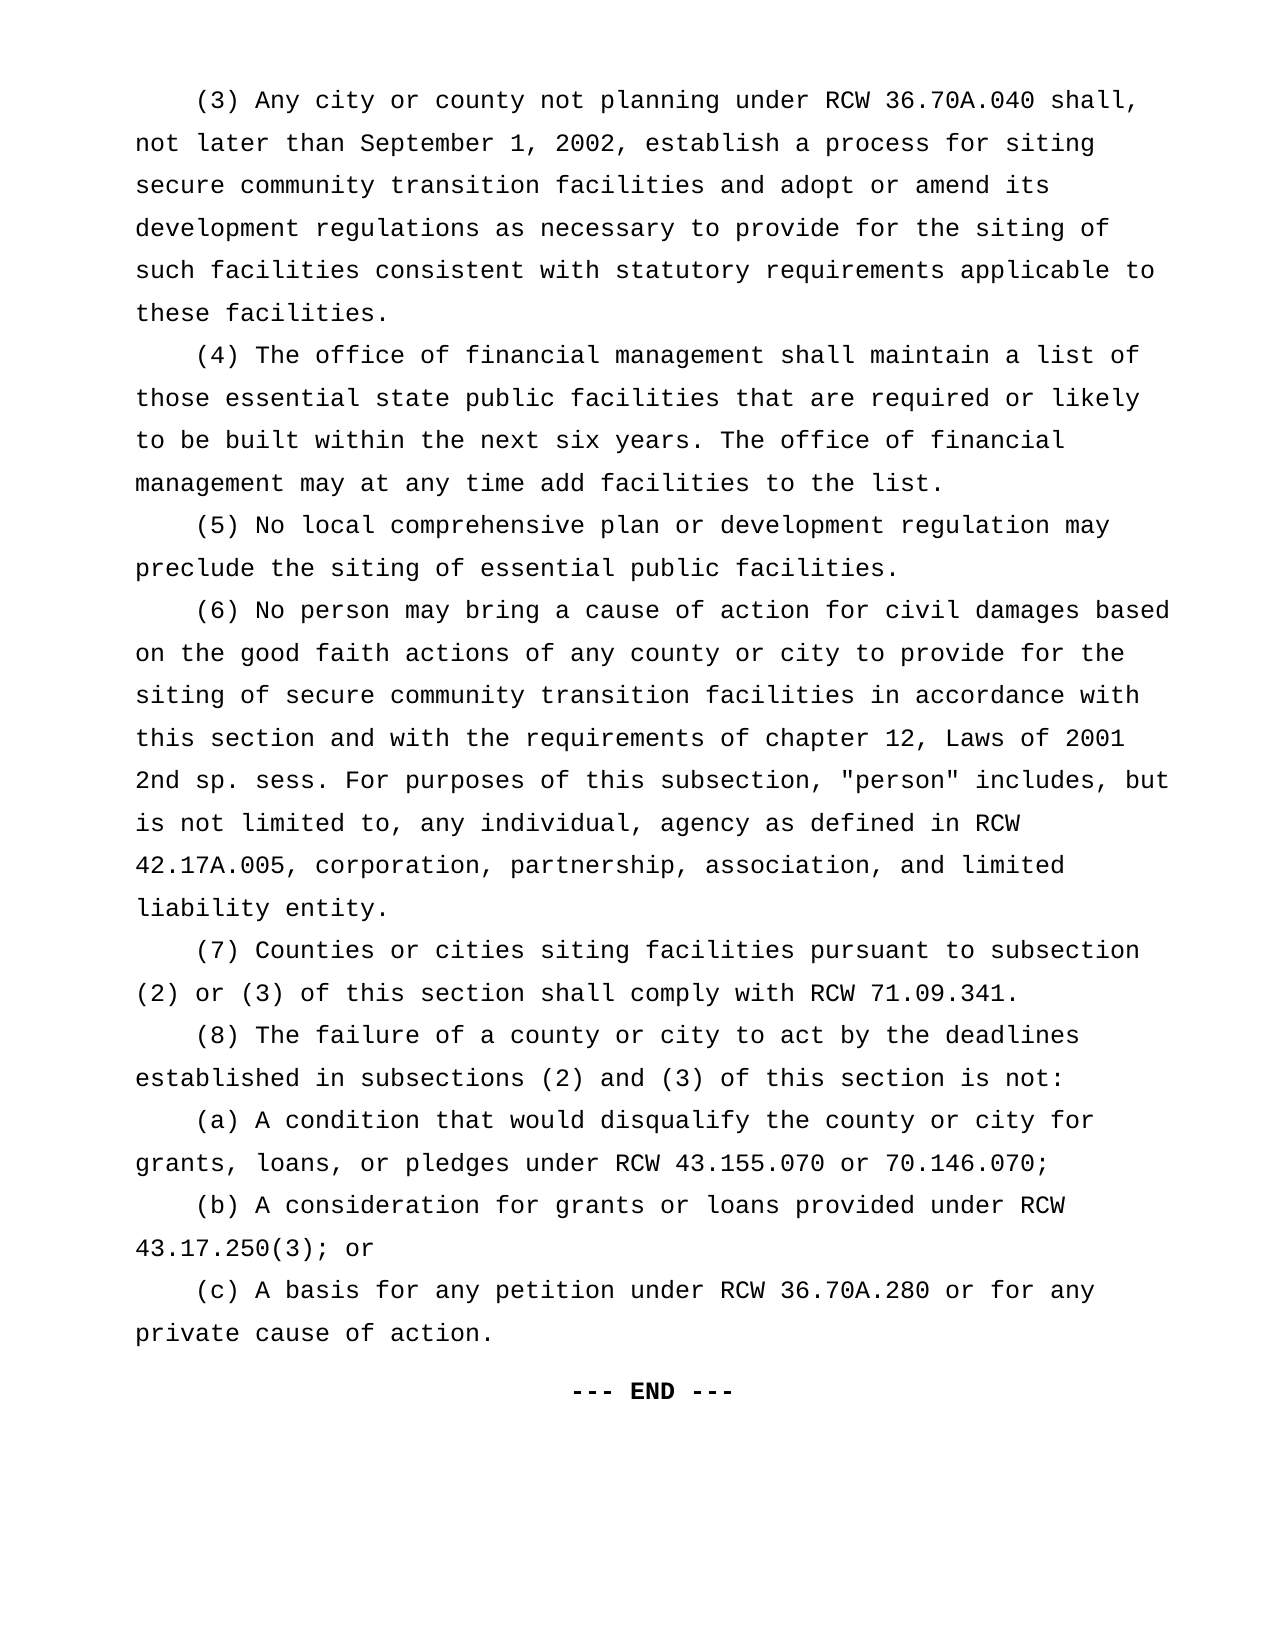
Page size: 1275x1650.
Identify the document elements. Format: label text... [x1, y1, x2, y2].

text (b) A consideration for grants or loans provided under RCW 43.17.250(3); or [135, 1180, 1170, 1265]
text (a) A condition that would disqualify the county or city for grants, loans, or pledges under RCW 43.155.070 or 70.146.070; [135, 1095, 1170, 1180]
text (3) Any city or county not planning under RCW 36.70A.040 shall, not later than September 1, 2002, establish a process for siting secure community transition facilities and adopt or amend its development regulations as necessary to provide for the siting of such facilities consistent with statutory requirements applicable to these facilities. [135, 75, 1170, 330]
text (6) No person may bring a cause of action for civil damages based on the good faith actions of any county or city to provide for the siting of secure community transition facilities in accordance with this section and with the requirements of chapter 12, Laws of 2001 2nd sp. sess. For purposes of this subsection, "person" includes, but is not limited to, any individual, agency as defined in RCW 42.17A.005, corporation, partnership, association, and limited liability entity. [135, 585, 1170, 925]
text (8) The failure of a county or city to act by the deadlines established in subsections (2) and (3) of this section is not: [135, 1010, 1170, 1095]
text (c) A basis for any petition under RCW 36.70A.280 or for any private cause of action. [135, 1265, 1170, 1350]
text (4) The office of financial management shall maintain a list of those essential state public facilities that are required or likely to be built within the next six years. The office of financial management may at any time add facilities to the list. [135, 330, 1170, 500]
text (7) Counties or cities siting facilities pursuant to subsection (2) or (3) of this section shall comply with RCW 71.09.341. [135, 925, 1170, 1010]
text (5) No local comprehensive plan or development regulation may preclude the siting of essential public facilities. [135, 500, 1170, 585]
text --- END --- [135, 1378, 1170, 1407]
